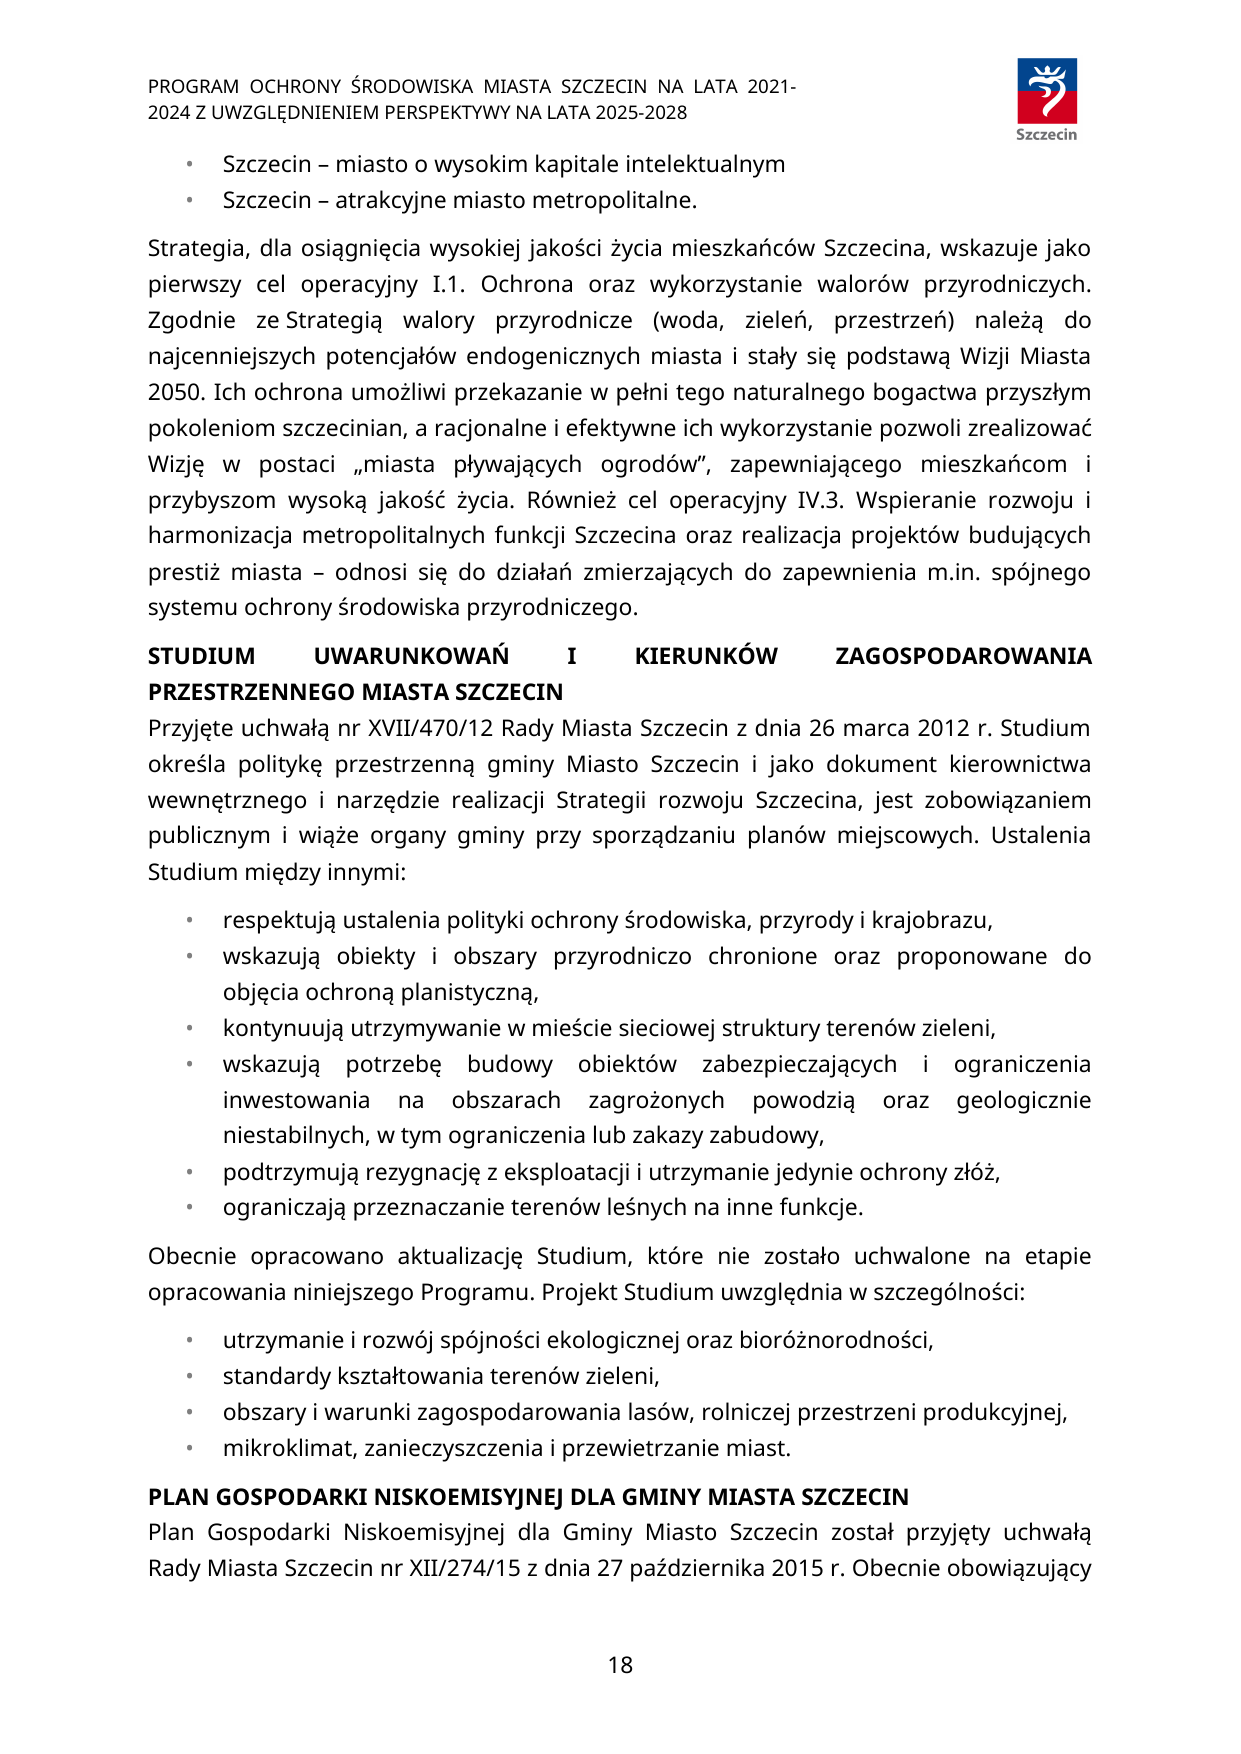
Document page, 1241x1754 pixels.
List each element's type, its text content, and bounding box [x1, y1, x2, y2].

list podtrzymują rezygnację z eksploatacji i utrzymanie jedynie ochrony złóż, [185, 1155, 1093, 1187]
list Szczecin – miasto o wysokim kapitale intelektualnym [185, 148, 1093, 179]
list mikroklimat, zanieczyszczenia i przewietrzanie miast. [185, 1432, 1093, 1463]
list obszary i warunki zagospodarowania lasów, rolniczej przestrzeni produkcyjnej, [185, 1396, 1093, 1427]
list kontynuują utrzymywanie w mieście sieciowej struktury terenów zieleni, [185, 1012, 1093, 1043]
list Szczecin – atrakcyjne miasto metropolitalne. [185, 183, 1093, 215]
text Obecnie opracowano aktualizację Studium, które nie zostało uchwalone na etapie opracowania niniejszego Programu. Projekt Studium uwzględnia w szczególności: [148, 1240, 1093, 1307]
list wskazują obiekty i obszary przyrodniczo chronione oraz proponowane do objęcia ochroną planistyczną, [185, 940, 1093, 1007]
text Strategia, dla osiągnięcia wysokiej jakości życia mieszkańców Szczecina, wskazuje jako pierwszy cel operacyjny I.1. Ochrona oraz wykorzystanie walorów przyrodniczych. Zgodnie ze Strategią walory przyrodnicze (woda, zieleń, przestrzeń) należą do najcenniejszych potencjałów endogenicznych miasta i stały się podstawą Wizji Miasta 2050. Ich ochrona umożliwi przekazanie w pełni tego naturalnego bogactwa przyszłym pokoleniom szczecinian, a racjonalne i efektywne ich wykorzystanie pozwoli zrealizować Wizję w postaci „miasta pływających ogrodów”, zapewniającego mieszkańcom i przybyszom wysoką jakość życia. Również cel operacyjny IV.3. Wspieranie rozwoju i harmonizacja metropolitalnych funkcji Szczecina oraz realizacja projektów budujących prestiż miasta – odnosi się do działań zmierzających do zapewnienia m.in. spójnego systemu ochrony środowiska przyrodniczego. [148, 232, 1093, 623]
list respektują ustalenia polityki ochrony środowiska, przyrody i krajobrazu, [185, 904, 1093, 935]
list standardy kształtowania terenów zieleni, [185, 1360, 1093, 1391]
text Przyjęte uchwałą nr XVII/470/12 Rady Miasta Szczecin z dnia 26 marca 2012 r. Studium określa politykę przestrzenną gminy Miasto Szczecin i jako dokument kierownictwa wewnętrznego i narzędzie realizacji Strategii rozwoju Szczecina, jest zobowiązaniem publicznym i wiąże organy gminy przy sporządzaniu planów miejscowych. Ustalenia Studium między innymi: [148, 712, 1093, 887]
picture [1010, 55, 1083, 144]
text STUDIUM UWARUNKOWAŃ I KIERUNKÓW ZAGOSPODAROWANIA PRZESTRZENNEGO MIASTA SZCZECIN [148, 640, 1093, 707]
list wskazują potrzebę budowy obiektów zabezpieczających i ograniczenia inwestowania na obszarach zagrożonych powodzią oraz geologicznie niestabilnych, w tym ograniczenia lub zakazy zabudowy, [185, 1048, 1093, 1151]
text PLAN GOSPODARKI NISKOEMISYJNEJ DLA GMINY MIASTA SZCZECIN [148, 1480, 1093, 1512]
list utrzymanie i rozwój spójności ekologicznej oraz bioróżnorodności, [185, 1324, 1093, 1355]
list ograniczają przeznaczanie terenów leśnych na inne funkcje. [185, 1191, 1093, 1223]
